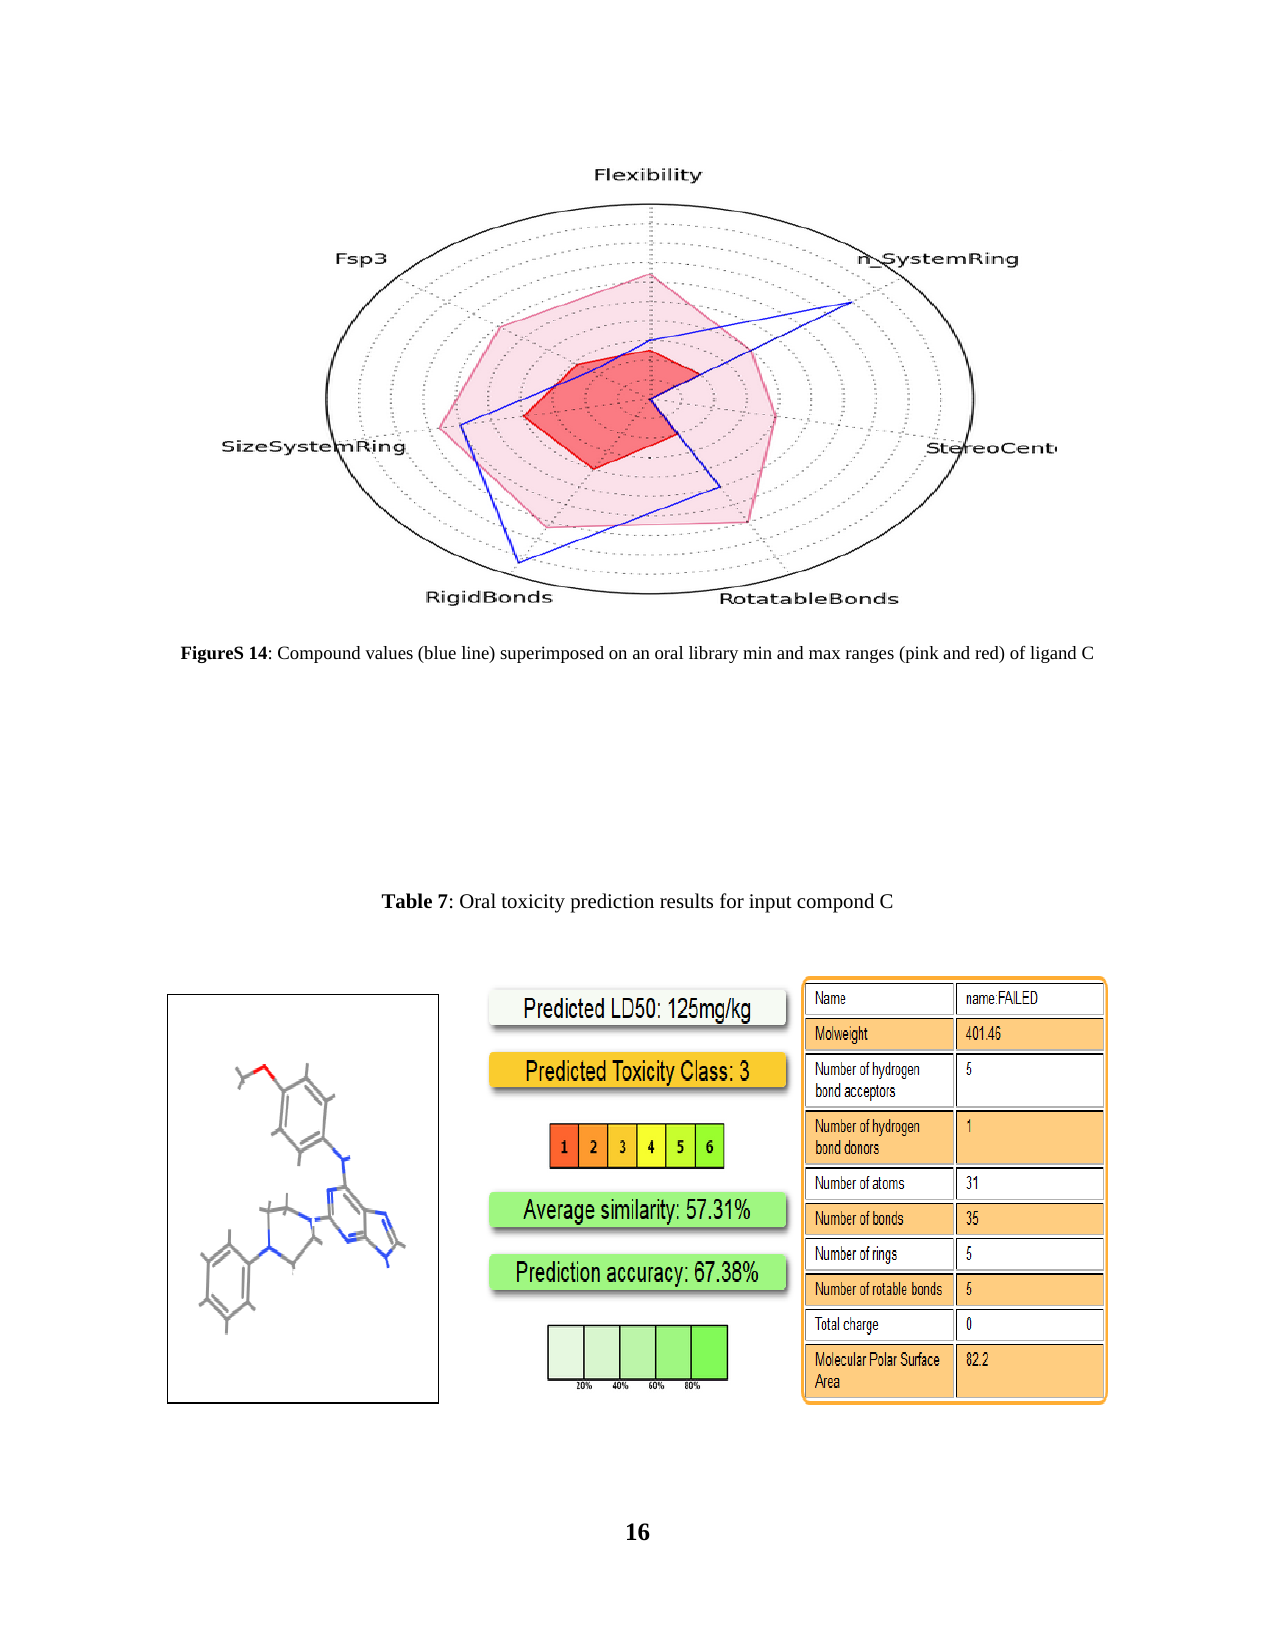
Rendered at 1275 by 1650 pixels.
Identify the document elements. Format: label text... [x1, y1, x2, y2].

picture [213, 150, 1062, 618]
text Table 7: Oral toxicity prediction results for input compond C [150, 889, 1125, 913]
picture [150, 933, 1124, 1422]
text FigureS 14: Compound values (blue line) superimposed on an oral library min and max ranges (pink and red) of ligand C [150, 642, 1125, 664]
